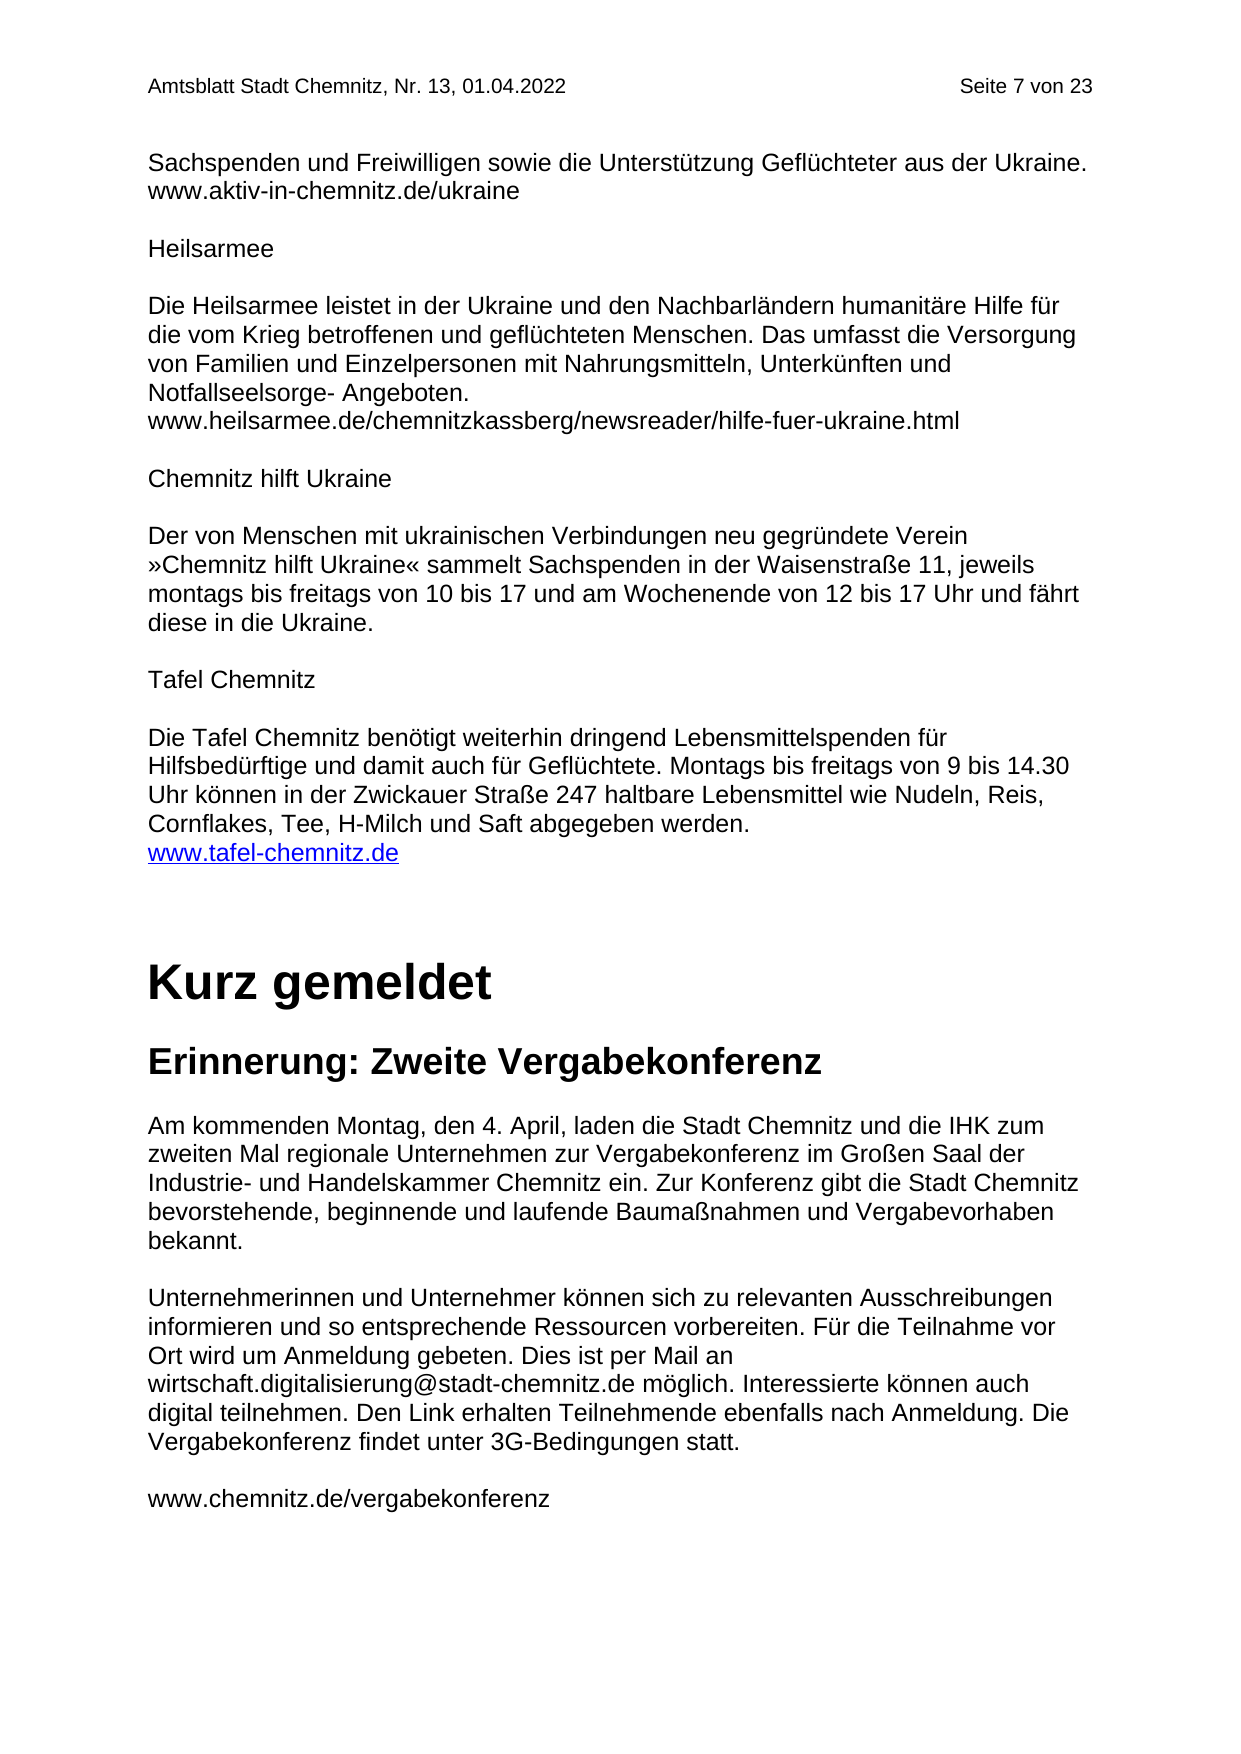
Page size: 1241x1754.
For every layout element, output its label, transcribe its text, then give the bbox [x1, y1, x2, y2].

text www.heilsarmee.de/chemnitzkassberg/newsreader/hilfe-fuer-ukraine.html [148, 406, 1093, 435]
subtitle Kurz gemeldet [148, 953, 1093, 1010]
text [148, 148, 1093, 205]
text Die Tafel Chemnitz benötigt weiterhin dringend Lebensmittelspenden für Hilfsbedürftige und damit auch für Geflüchtete. Montags bis freitags von 9 bis 14.30 Uhr können in der Zwickauer Straße 247 haltbare Lebensmittel wie Nudeln, Reis, Cornflakes, Tee, H-Milch und Saft abgegeben werden. [148, 723, 1093, 838]
text Unternehmerinnen und Unternehmer können sich zu relevanten Ausschreibungen informieren und so entsprechende Ressourcen vorbereiten. Für die Teilnahme vor Ort wird um Anmeldung gebeten. Dies ist per Mail an wirtschaft.digitalisierung@stadt-chemnitz.de möglich. Interessierte können auch digital teilnehmen. Den Link erhalten Teilnehmende ebenfalls nach Anmeldung. Die Vergabekonferenz findet unter 3G-Bedingungen statt. [148, 1283, 1093, 1456]
text Die Heilsarmee leistet in der Ukraine und den Nachbarländern humanitäre Hilfe für die vom Krieg betroffenen und geflüchteten Menschen. Das umfasst die Versorgung von Familien und Einzelpersonen mit Nahrungsmitteln, Unterkünften und Notfallseelsorge- Angeboten. [148, 291, 1093, 406]
text Heilsarmee [148, 234, 1093, 263]
text Am kommenden Montag, den 4. April, laden die Stadt Chemnitz und die IHK zum zweiten Mal regionale Unternehmen zur Vergabekonferenz im Großen Saal der Industrie- und Handelskammer Chemnitz ein. Zur Konferenz gibt die Stadt Chemnitz bevorstehende, beginnende und laufende Baumaßnahmen und Vergabevorhaben bekannt. [148, 1111, 1093, 1254]
subtitle Erinnerung: Zweite Vergabekonferenz [148, 1039, 1093, 1082]
text Tafel Chemnitz [148, 665, 1093, 694]
text www.chemnitz.de/vergabekonferenz [148, 1484, 1093, 1513]
text Der von Menschen mit ukrainischen Verbindungen neu gegründete Verein »Chemnitz hilft Ukraine« sammelt Sachspenden in der Waisenstraße 11, jeweils montags bis freitags von 10 bis 17 und am Wochenende von 12 bis 17 Uhr und fährt diese in die Ukraine. [148, 521, 1093, 636]
text www.tafel-chemnitz.de [148, 838, 1093, 866]
text Chemnitz hilft Ukraine [148, 464, 1093, 493]
